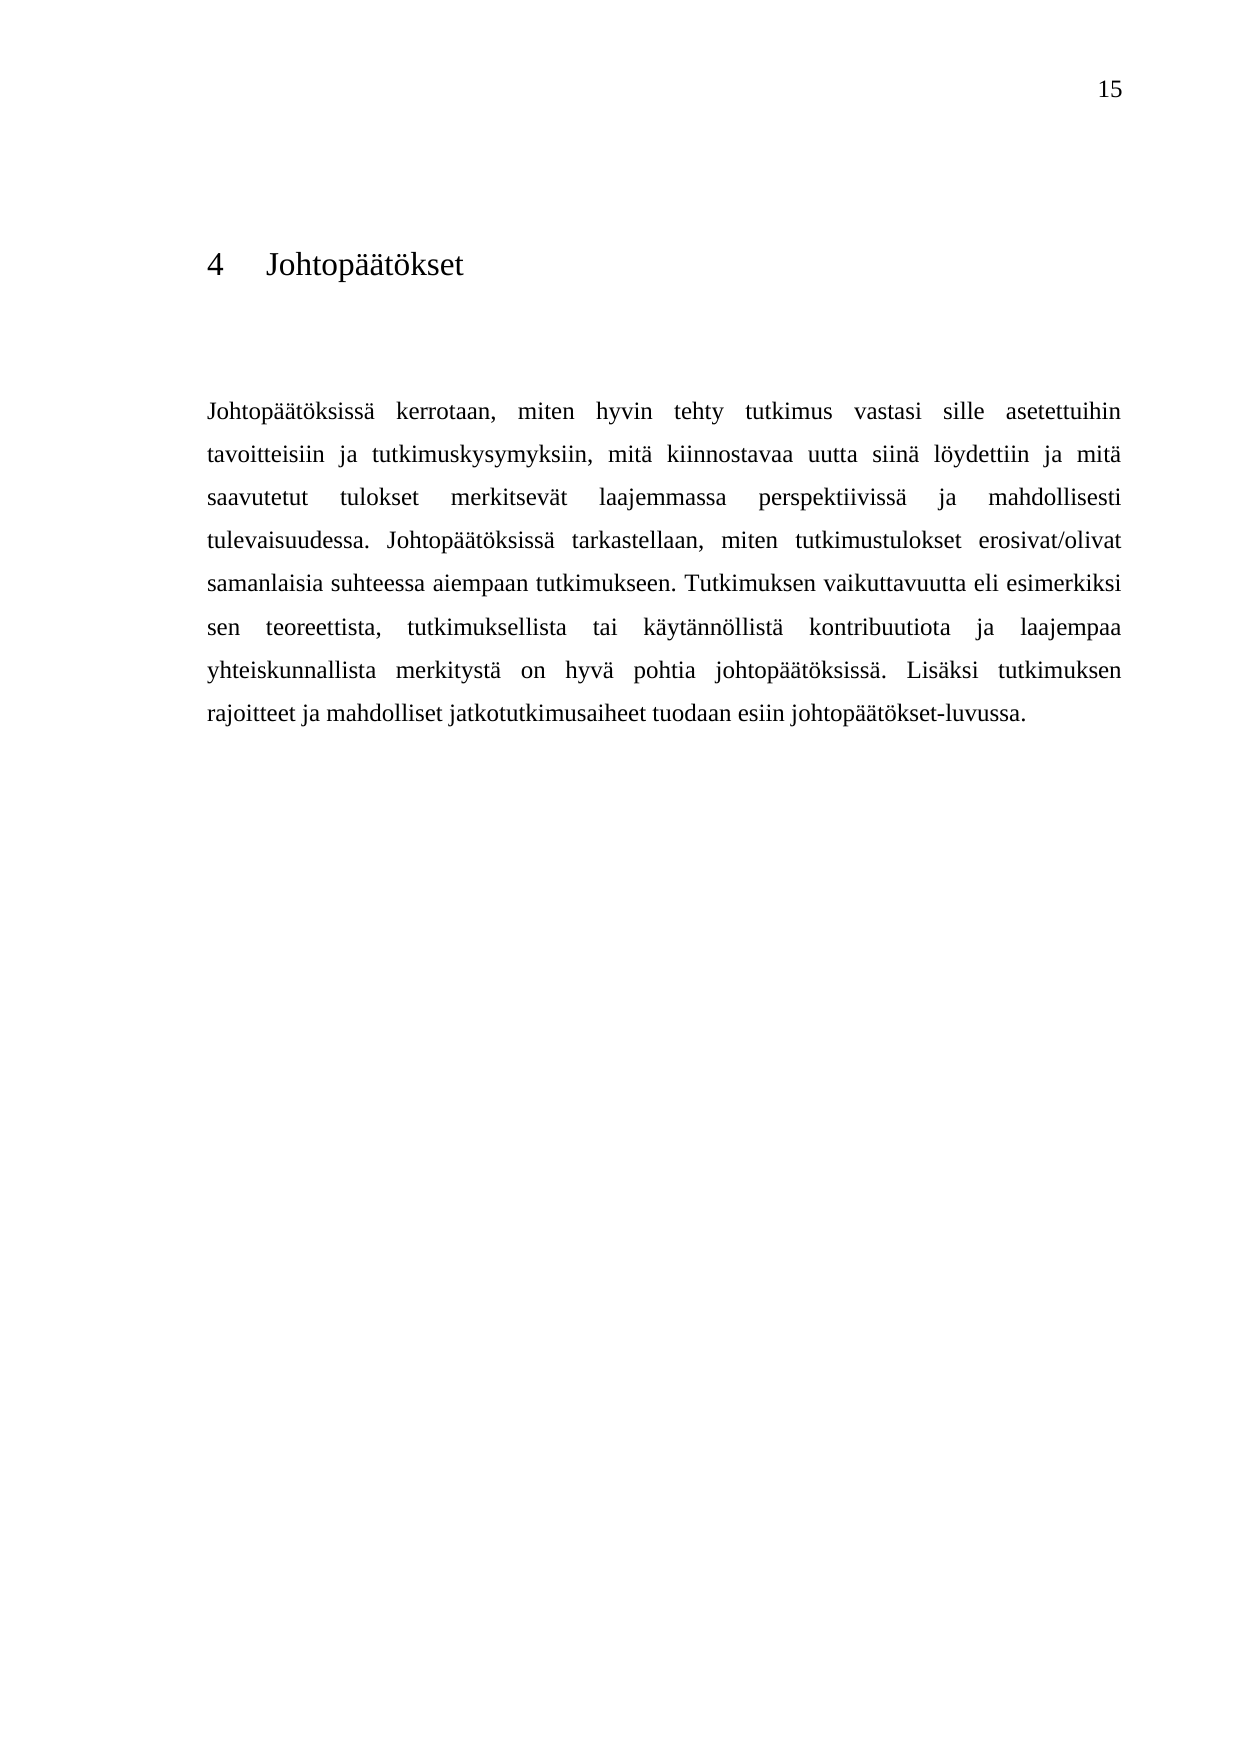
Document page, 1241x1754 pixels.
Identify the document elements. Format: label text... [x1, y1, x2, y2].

text Johtopäätöksissä kerrotaan, miten hyvin tehty tutkimus vastasi sille asetettuihin tavoitteisiin ja tutkimuskysymyksiin, mitä kiinnostavaa uutta siinä löydettiin ja mitä saavutetut tulokset merkitsevät laajemmassa perspektiivissä ja mahdollisesti tulevaisuudessa. Johtopäätöksissä tarkastellaan, miten tutkimustulokset erosivat/olivat samanlaisia suhteessa aiempaan tutkimukseen. Tutkimuksen vaikuttavuutta eli esimerkiksi sen teoreettista, tutkimuksellista tai käytännöllistä kontribuutiota ja laajempaa yhteiskunnallista merkitystä on hyvä pohtia johtopäätöksissä. Lisäksi tutkimuksen rajoitteet ja mahdolliset jatkotutkimusaiheet tuodaan esiin johtopäätökset-luvussa. [207, 396, 1122, 727]
list Johtopäätökset [207, 244, 1122, 283]
